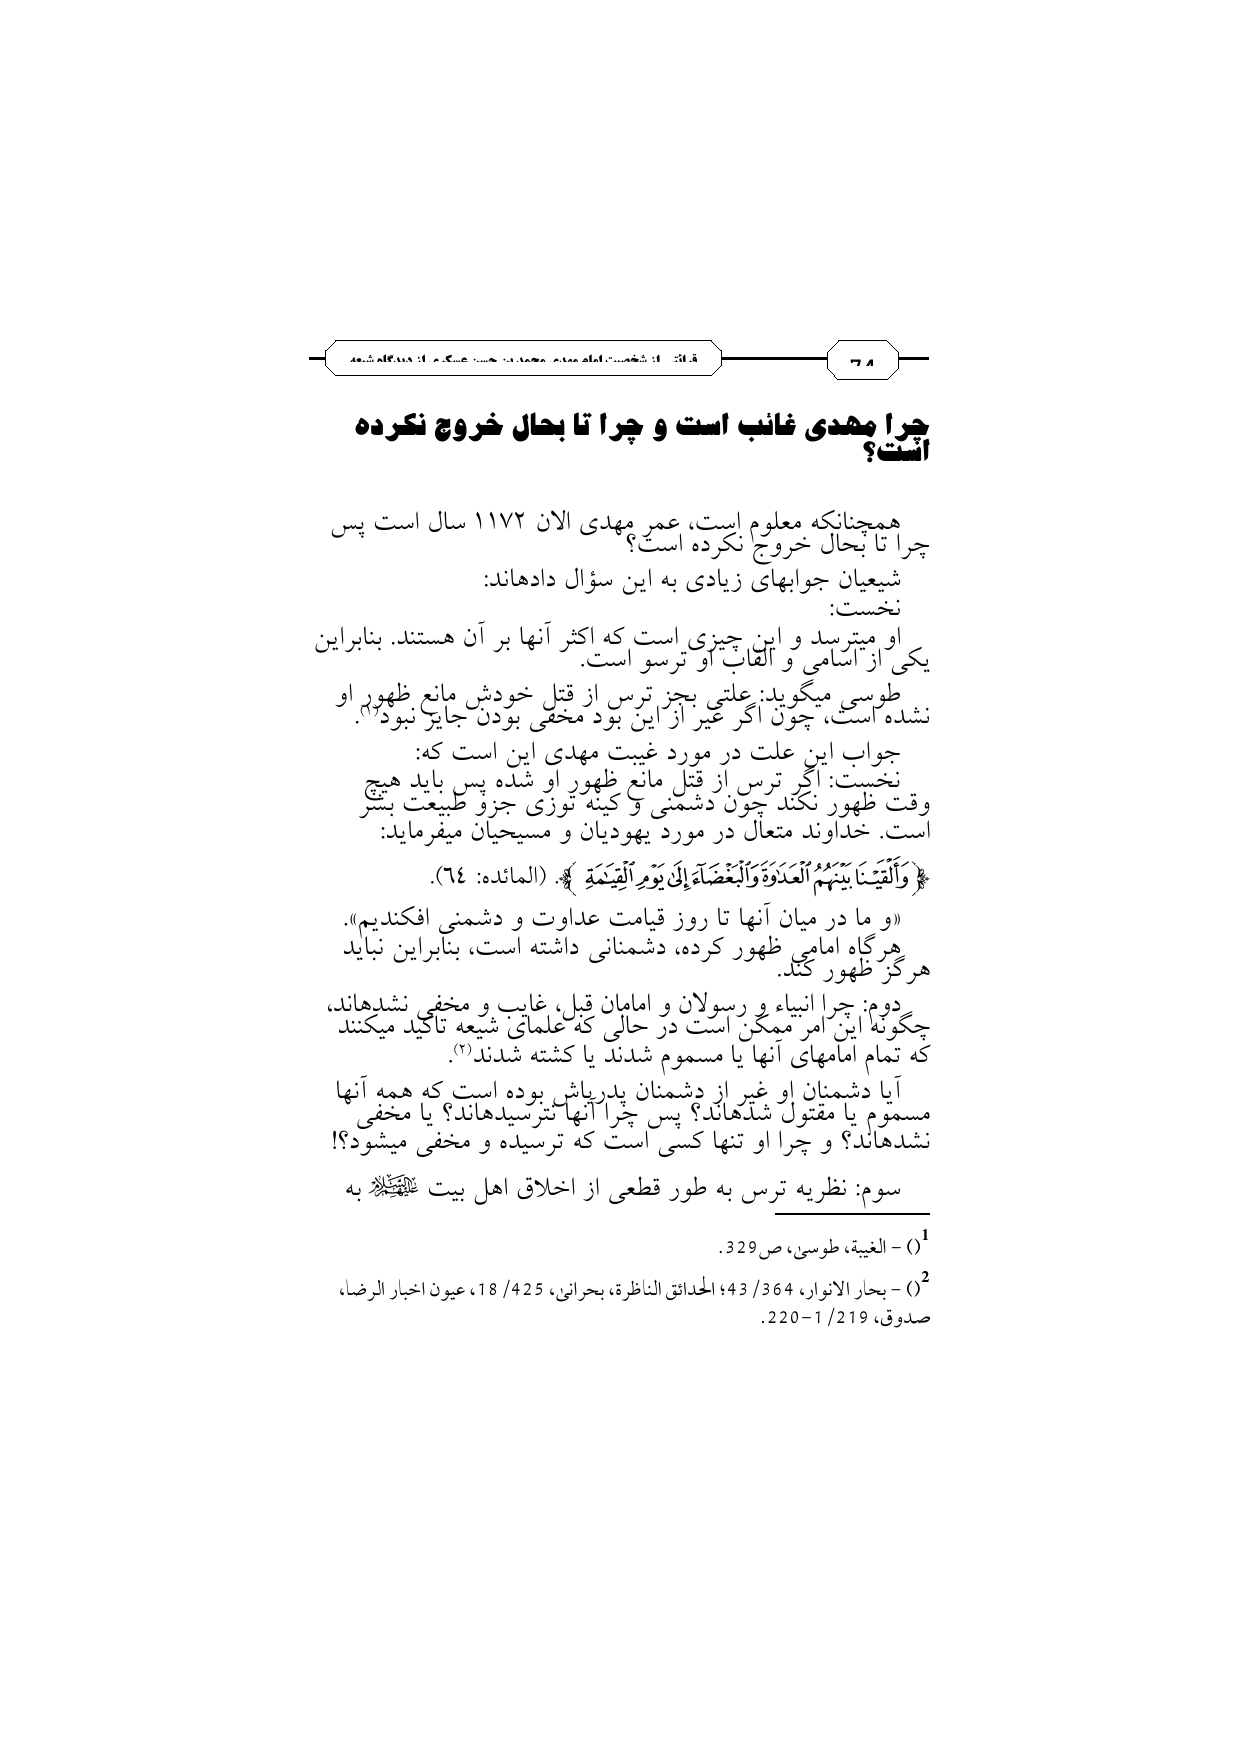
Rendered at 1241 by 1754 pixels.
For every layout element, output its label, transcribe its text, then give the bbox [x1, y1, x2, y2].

text سوم: نظریه ترس به طور قطعی از اخلاق اهل بیت ﻹ به دور است. در حالی که آنها دوست داشتند در راه خدا به شهادت برسند، مخصوصاً مهدی می‎دانست که تا نزول عیسی ؛ زندگی می‏کند و کسی قادر به قتل او نیست تا زمین را پر از عدل کند، پس آیا دشمنان قدرتمند و دولتهای متزلزل چنین ترسی را دارند؟ [311, 1161, 929, 1204]
text «و ما در ميان آنها تا روز قيامت عداوت و دشمنى افكنديم». [311, 903, 929, 931]
text جواب این علت در مورد غیبت مهدی این است که: [311, 736, 929, 765]
text شیعیان جوابهای زیادی به این سؤال داده‏اند: [311, 564, 929, 592]
text طوسی می‏گوید: علتی بجز ترس از قتل خودش مانع ظهور او نشده است، چون اگر غیر از این بود مخفی بودن جایز نبود(). [311, 679, 929, 736]
text همچنانکه معلوم است، عمر مهدی الان 1172 سال است پس چرا تا بحال خروج نکرده است؟ [311, 506, 929, 564]
text نخست: [311, 592, 929, 621]
text آیا دشمنان او غیر از دشمنان پدری‏اش بوده است که همه آنها مسموم یا مقتول شده‏‏اند؟ پس چرا آنها نترسیده‏اند؟ یا مخفی نشده‏اند؟ و چرا او تنها کسی است که ترسیده و مخفی می‏شود؟! [311, 1075, 929, 1161]
text او می‏ترسد و این چیزی است که اکثر آن‎ها بر آن هستند. بنابراین یکی از اسامی و القاب او ترسو است. [311, 621, 929, 679]
text نخست: اگر ترس از قتل مانع ظهور او شده پس باید هیچ وقت ظهور نکند چون دشمنی و کینه توزی جزو طبیعت بشر است. خداوند متعال در مورد یهودیان و مسیحیان می‏فرماید: ﭽﰁ ﰂ ﰃ ﰄ ﰅ ﰆ ﰇﭼ. (المائده: ٦٤). [311, 765, 929, 903]
subtitle چرا مهدی غائب است و چرا تا بحال خروج نکرده است؟ [311, 413, 929, 470]
text دوم: چرا انبیاء و رسولان و امامان قبل، غایب و مخفی نشده‏اند، چگونه این امر ممکن است در حالی که علمای شیعه تاکید می‏کنند که تمام امامهای آنها یا مسموم شدند یا کشته شدند(). [311, 989, 929, 1075]
text هرگاه امامی ظهور کرده، دشمنانی داشته است، بنابراین نباید هرگز ظهور کند. [311, 931, 929, 989]
